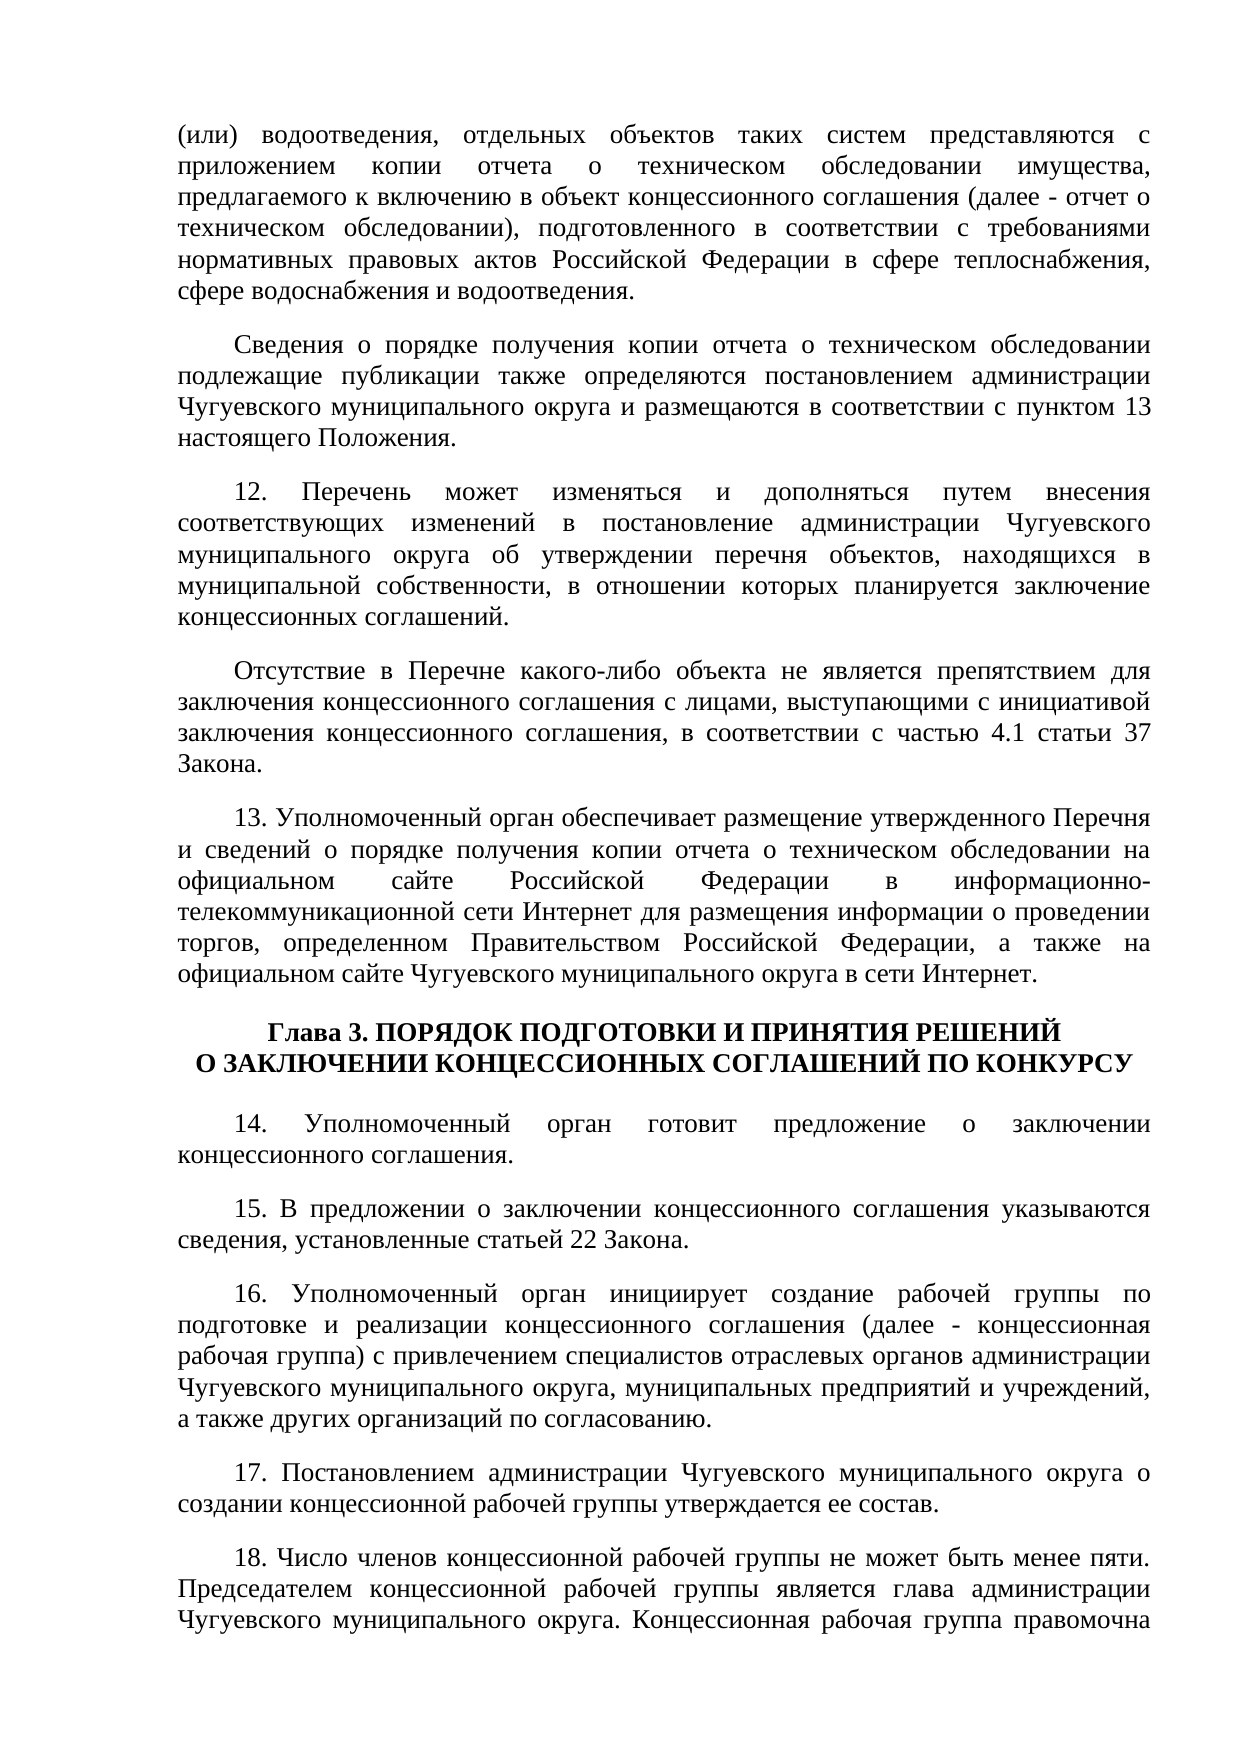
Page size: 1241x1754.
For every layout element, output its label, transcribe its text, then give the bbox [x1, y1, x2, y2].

text 13. Уполномоченный орган обеспечивает размещение утвержденного Перечня и сведений о порядке получения копии отчета о техническом обследовании на официальном сайте Российской Федерации в информационно-телекоммуникационной сети Интернет для размещения информации о проведении торгов, определенном Правительством Российской Федерации, а также на официальном сайте Чугуевского муниципального округа в сети Интернет. [177, 802, 1152, 988]
text 16. Уполномоченный орган инициирует создание рабочей группы по подготовке и реализации концессионного соглашения (далее - концессионная рабочая группа) с привлечением специалистов отраслевых органов администрации Чугуевского муниципального округа, муниципальных предприятий и учреждений, а также других организаций по согласованию. [177, 1277, 1152, 1433]
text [177, 1541, 1152, 1634]
text 12. Перечень может изменяться и дополняться путем внесения соответствующих изменений в постановление администрации Чугуевского муниципального округа об утверждении перечня объектов, находящихся в муниципальной собственности, в отношении которых планируется заключение концессионных соглашений. [177, 475, 1152, 631]
text Сведения о порядке получения копии отчета о техническом обследовании подлежащие публикации также определяются постановлением администрации Чугуевского муниципального округа и размещаются в соответствии с пунктом 13 настоящего Положения. [177, 328, 1152, 452]
text Отсутствие в Перечне какого-либо объекта не является препятствием для заключения концессионного соглашения с лицами, выступающими с инициативой заключения концессионного соглашения, в соответствии с частью 4.1 статьи 37 Закона. [177, 654, 1152, 779]
text 15. В предложении о заключении концессионного соглашения указываются сведения, установленные статьей 22 Закона. [177, 1192, 1152, 1254]
text 14. Уполномоченный орган готовит предложение о заключении концессионного соглашения. [177, 1107, 1152, 1169]
title Глава 3. ПОРЯДОК ПОДГОТОВКИ И ПРИНЯТИЯ РЕШЕНИЙ [177, 1016, 1152, 1048]
text 17. Постановлением администрации Чугуевского муниципального округа о создании концессионной рабочей группы утверждается ее состав. [177, 1456, 1152, 1518]
title О ЗАКЛЮЧЕНИИ КОНЦЕССИОННЫХ СОГЛАШЕНИЙ ПО КОНКУРСУ [177, 1048, 1152, 1079]
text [177, 118, 1152, 305]
